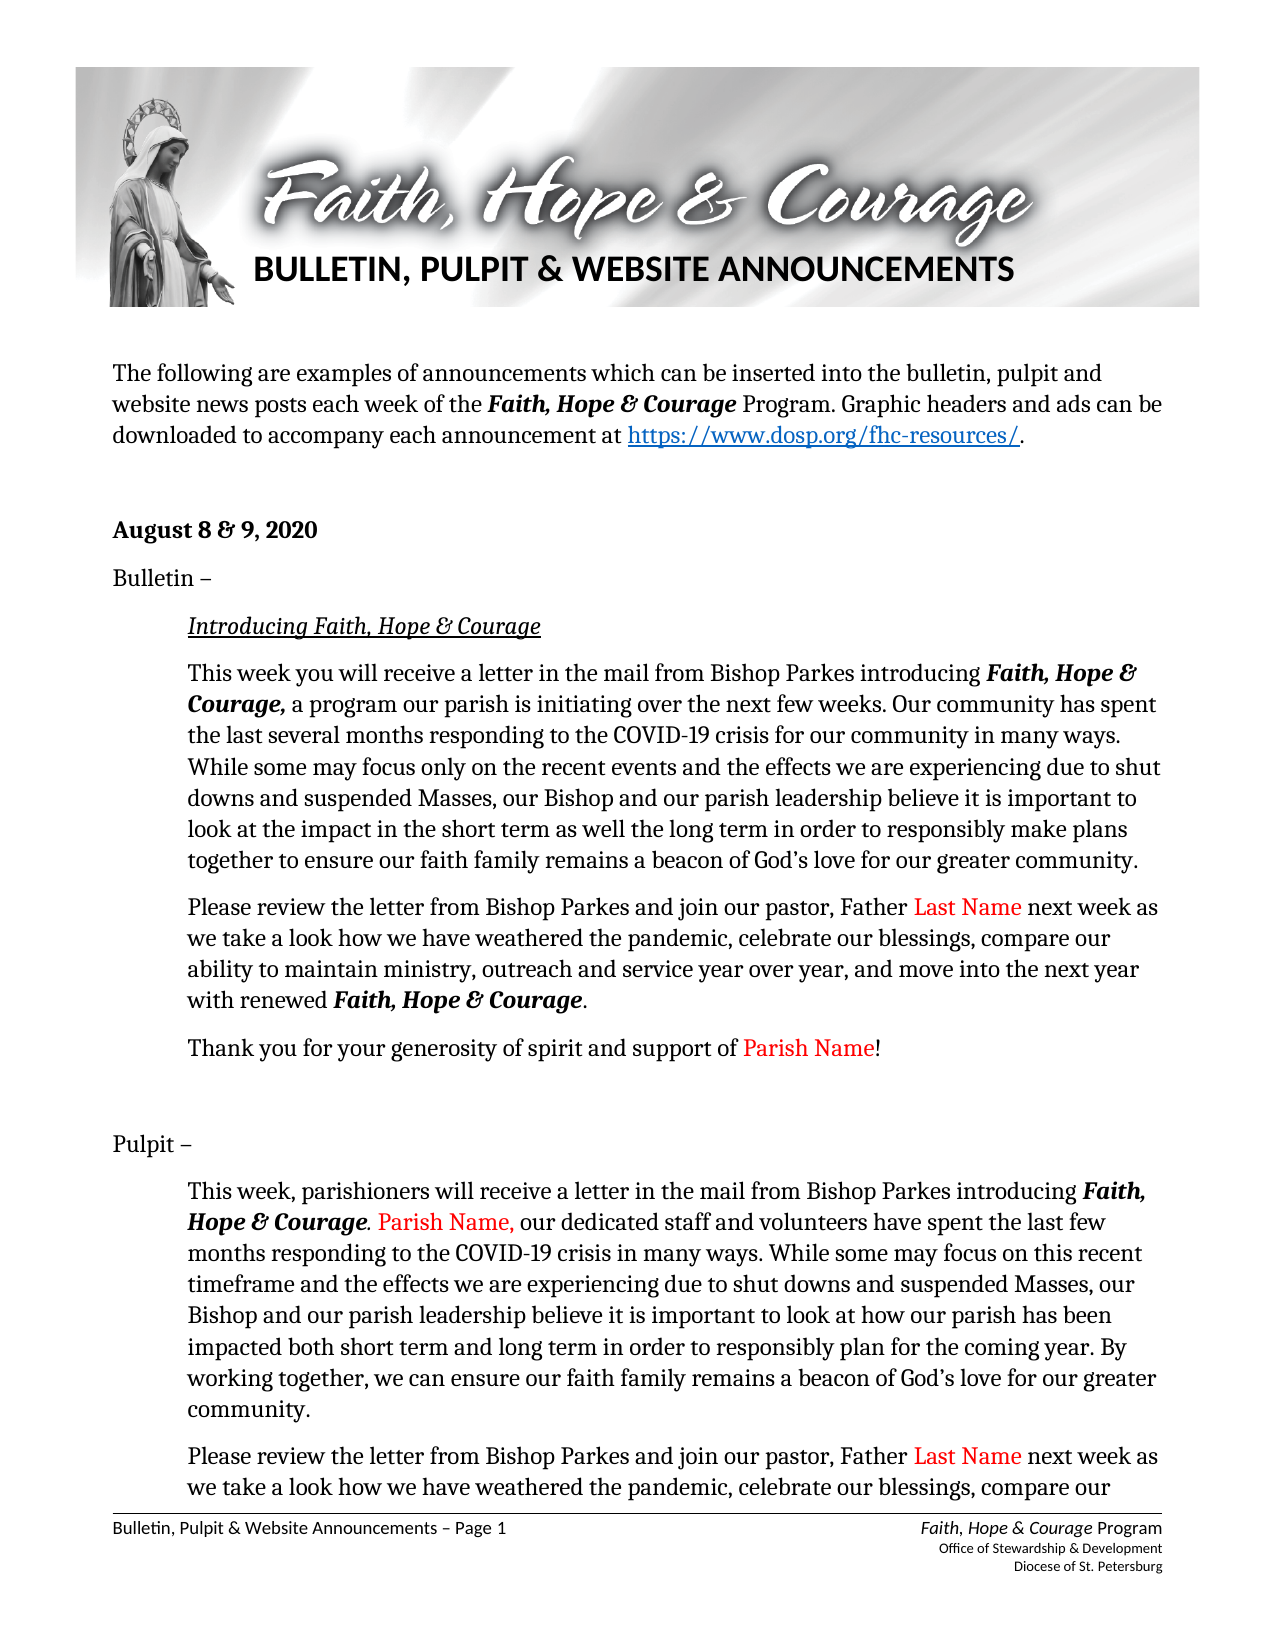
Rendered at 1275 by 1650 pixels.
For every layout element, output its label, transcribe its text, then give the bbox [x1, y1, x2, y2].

text This week you will receive a letter in the mail from Bishop Parkes introducing Faith, Hope & Courage, a program our parish is initiating over the next few weeks. Our community has spent the last several months responding to the COVID-19 crisis for our community in many ways. While some may focus only on the recent events and the effects we are experiencing due to shut downs and suspended Masses, our Bishop and our parish leadership believe it is important to look at the impact in the short term as well the long term in order to responsibly make plans together to ensure our faith family remains a beacon of God’s love for our greater community. [187, 659, 1162, 874]
text August 8 & 9, 2020 [112, 516, 1162, 545]
text Introducing Faith, Hope & Courage [187, 612, 1162, 640]
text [187, 1442, 1162, 1502]
text Thank you for your generosity of spirit and support of Parish Name! [187, 1034, 1162, 1063]
picture [75, 67, 1200, 307]
text Bulletin – [112, 564, 1162, 593]
text The following are examples of announcements which can be inserted into the bulletin, pulpit and website news posts each week of the Faith, Hope & Courage Program. Graphic headers and ads can be downloaded to accompany each announcement at https://www.dosp.org/fhc-resources/. [112, 359, 1162, 449]
text Pulpit – [112, 1129, 1162, 1158]
text BULLETIN, PULPIT & WEBSITE ANNOUNCEMENTS [112, 245, 1162, 291]
text This week, parishioners will receive a letter in the mail from Bishop Parkes introducing Faith, Hope & Courage. Parish Name, our dedicated staff and volunteers have spent the last few months responding to the COVID-19 crisis in many ways. While some may focus on this recent timeframe and the effects we are experiencing due to shut downs and suspended Masses, our Bishop and our parish leadership believe it is important to look at how our parish has been impacted both short term and long term in order to responsibly plan for the coming year. By working together, we can ensure our faith family remains a beacon of God’s love for our greater community. [187, 1177, 1162, 1423]
